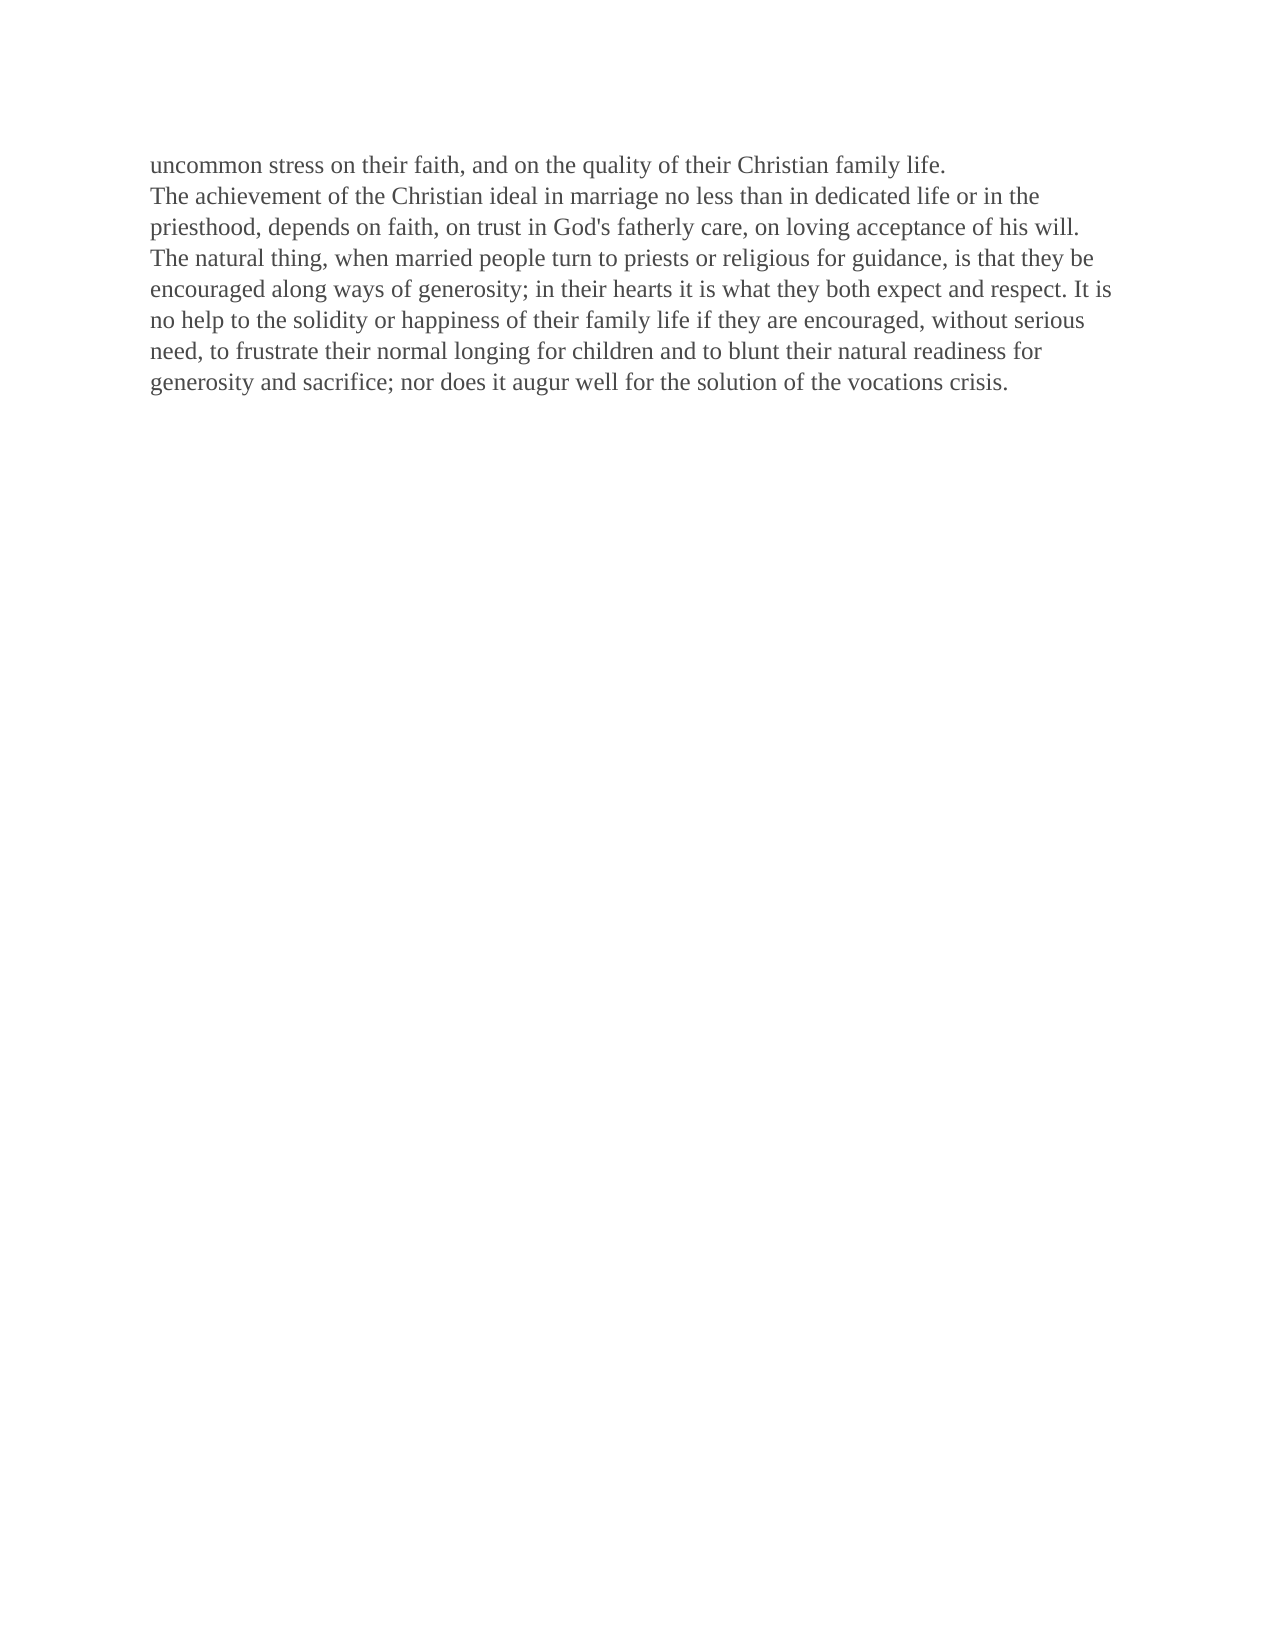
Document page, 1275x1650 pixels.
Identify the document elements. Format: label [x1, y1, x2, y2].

text [150, 150, 1125, 396]
